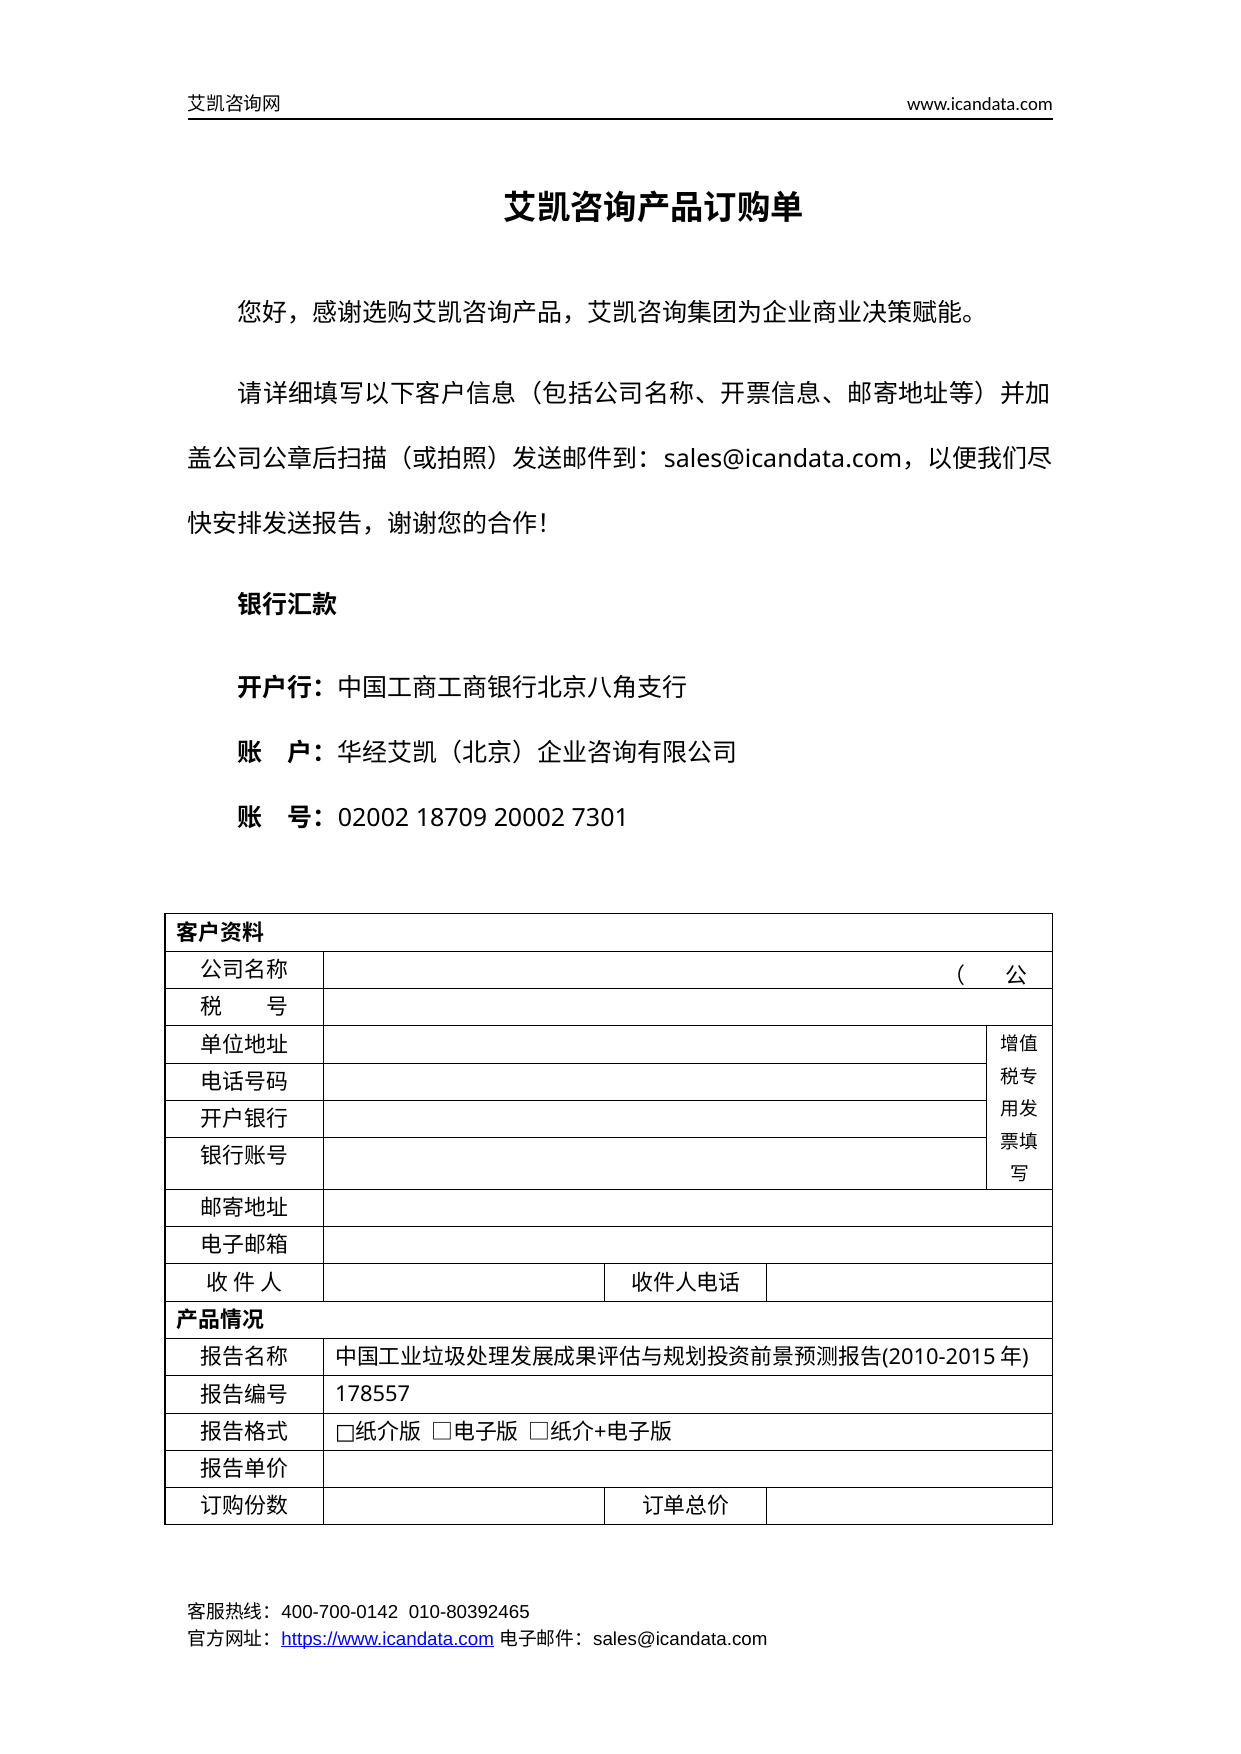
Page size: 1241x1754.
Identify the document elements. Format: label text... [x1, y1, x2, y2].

table_cell [324, 1451, 1052, 1487]
table_cell 中国工业垃圾处理发展成果评估与规划投资前景预测报告(2010-2015年) [324, 1339, 1052, 1375]
table_cell [767, 1264, 1052, 1301]
text 账 号：02002 18709 20002 7301 [187, 783, 1053, 848]
table_cell 公司名称 [166, 952, 323, 988]
table_cell [324, 952, 1052, 988]
table_cell 电话号码 [166, 1064, 323, 1100]
table_header 客户资料 [166, 914, 1052, 951]
table_cell [324, 1026, 986, 1062]
table_cell [324, 1488, 604, 1524]
table_cell 单位地址 [166, 1026, 323, 1062]
table_cell 报告单价 [166, 1451, 323, 1487]
table_cell 产品情况 [166, 1302, 1052, 1338]
table_cell 178557 [324, 1376, 1052, 1412]
table_cell 报告名称 [166, 1339, 323, 1375]
table_cell 税 号 [166, 989, 323, 1025]
table_cell 收 件 人 [166, 1264, 323, 1301]
table_cell 报告格式 [166, 1414, 323, 1450]
text 银行汇款 [187, 570, 1053, 635]
table_cell 报告编号 [166, 1376, 323, 1412]
table_cell 电子邮箱 [166, 1227, 323, 1263]
table_cell 订购份数 [166, 1488, 323, 1524]
table_cell 邮寄地址 [166, 1190, 323, 1226]
table_cell 收件人电话 [605, 1264, 766, 1301]
text 账 户：华经艾凯（北京）企业咨询有限公司 [187, 718, 1053, 783]
text 开户行：中国工商工商银行北京八角支行 [187, 653, 1053, 718]
table_cell 订单总价 [605, 1488, 766, 1524]
table_cell [324, 1138, 986, 1189]
text 艾凯咨询产品订购单 [187, 172, 1053, 237]
table_cell 开户银行 [166, 1101, 323, 1137]
table_cell [324, 989, 1052, 1025]
table_cell [324, 1264, 604, 1301]
table_cell [767, 1488, 1052, 1524]
table_cell [324, 1064, 986, 1100]
table_cell [324, 1101, 986, 1137]
text 请详细填写以下客户信息（包括公司名称、开票信息、邮寄地址等）并加盖公司公章后扫描（或拍照）发送邮件到：sales@icandata.com，以便我们尽快安排发送报告，谢谢您的合作！ [187, 359, 1053, 554]
table_cell [324, 1227, 1052, 1263]
table_cell □纸介版 □电子版 □纸介+电子版 [324, 1414, 1052, 1450]
text 您好，感谢选购艾凯咨询产品，艾凯咨询集团为企业商业决策赋能。 [187, 278, 1053, 343]
table_cell 银行账号 [166, 1138, 323, 1189]
table_cell [324, 1190, 1052, 1226]
table_cell 增值税专用发票填写 [987, 1026, 1052, 1189]
